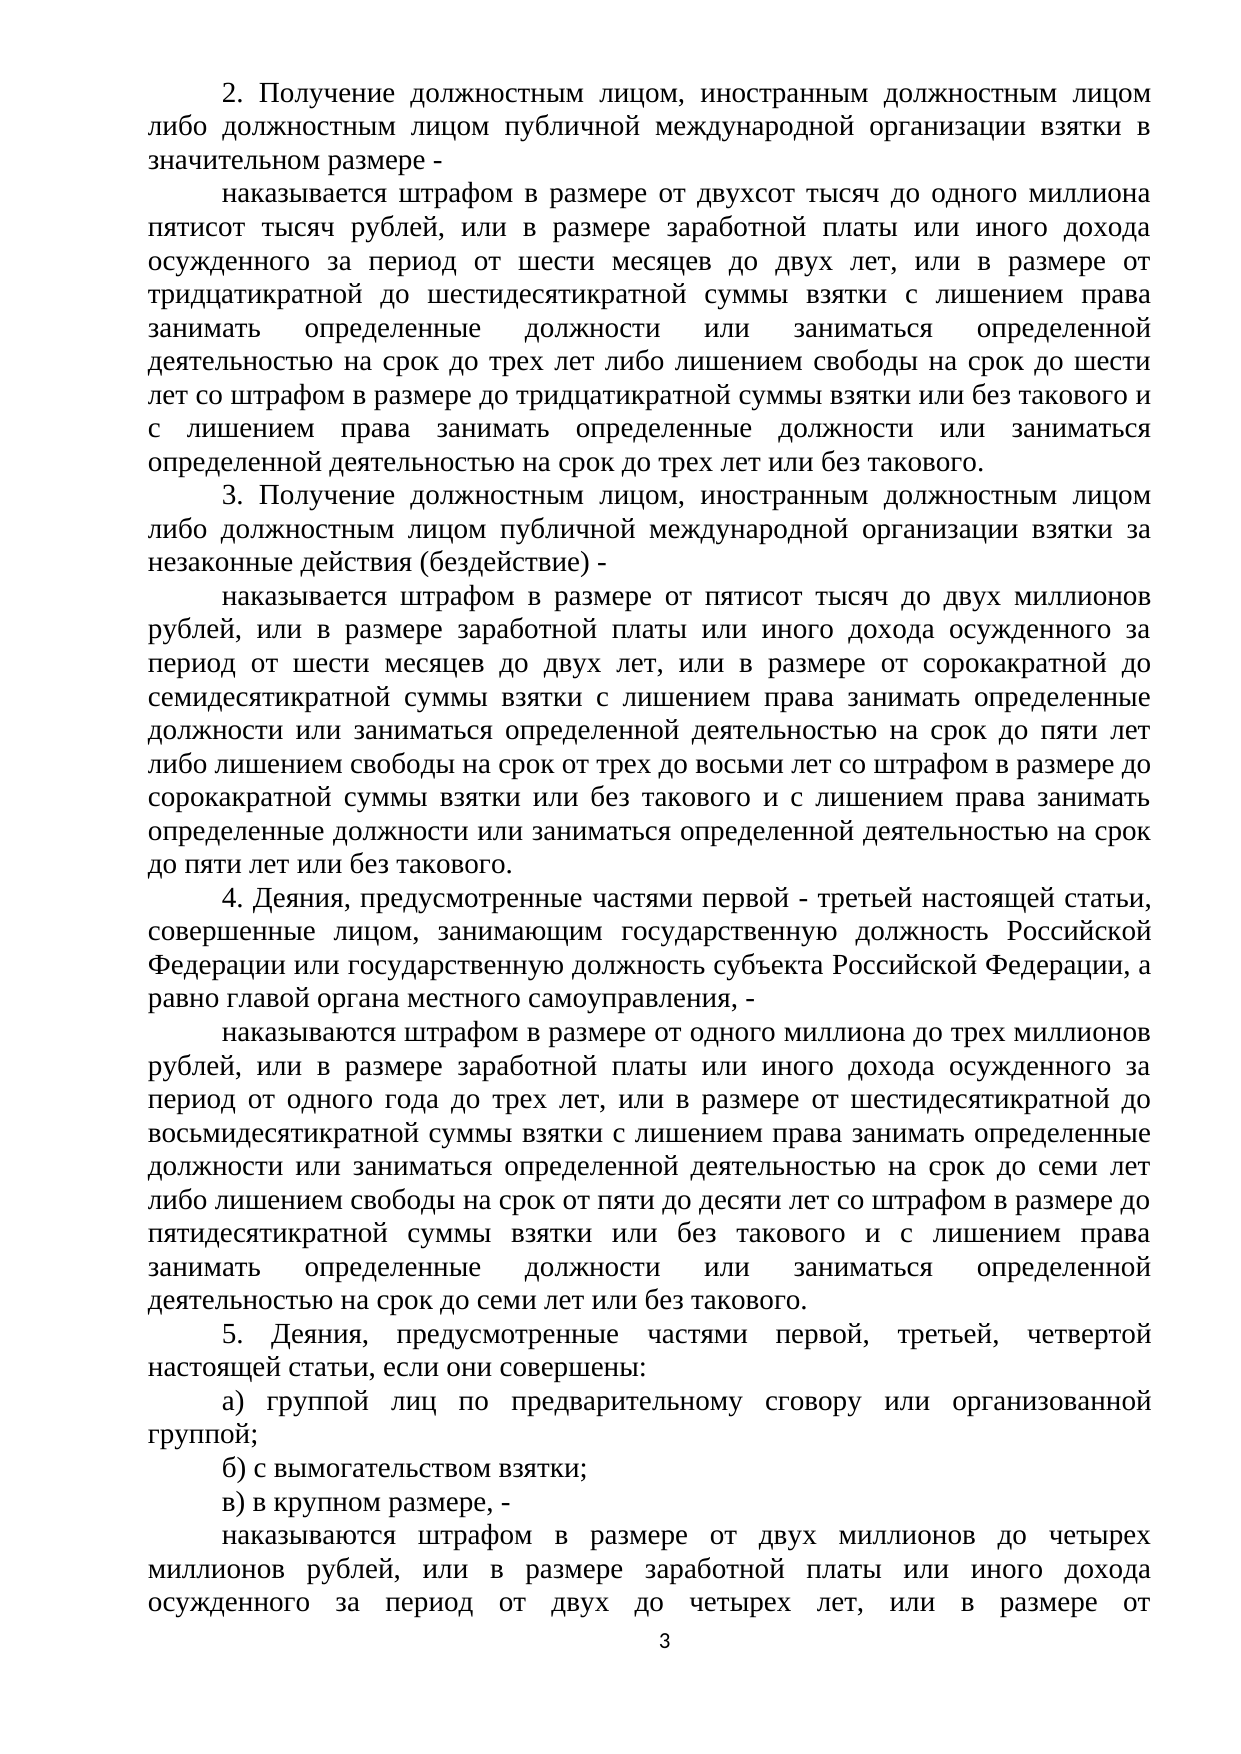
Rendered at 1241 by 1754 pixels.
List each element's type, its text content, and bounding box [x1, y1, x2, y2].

text наказывается штрафом в размере от пятисот тысяч до двух миллионов рублей, или в размере заработной платы или иного дохода осужденного за период от шести месяцев до двух лет, или в размере от сорокакратной до семидесятикратной суммы взятки с лишением права занимать определенные должности или заниматься определенной деятельностью на срок до пяти лет либо лишением свободы на срок от трех до восьми лет со штрафом в размере до сорокакратной суммы взятки или без такового и с лишением права занимать определенные должности или заниматься определенной деятельностью на срок до пяти лет или без такового. [148, 578, 1152, 880]
text 3. Получение должностным лицом, иностранным должностным лицом либо должностным лицом публичной международной организации взятки за незаконные действия (бездействие) - [148, 477, 1152, 578]
text 2. Получение должностным лицом, иностранным должностным лицом либо должностным лицом публичной международной организации взятки в значительном размере - [148, 75, 1152, 176]
text а) группой лиц по предварительному сговору или организованной группой; [148, 1383, 1152, 1450]
text в) в крупном размере, - [148, 1484, 1152, 1517]
text 5. Деяния, предусмотренные частями первой, третьей, четвертой настоящей статьи, если они совершены: [148, 1316, 1152, 1383]
text наказываются штрафом в размере от одного миллиона до трех миллионов рублей, или в размере заработной платы или иного дохода осужденного за период от одного года до трех лет, или в размере от шестидесятикратной до восьмидесятикратной суммы взятки с лишением права занимать определенные должности или заниматься определенной деятельностью на срок до семи лет либо лишением свободы на срок от пяти до десяти лет со штрафом в размере до пятидесятикратной суммы взятки или без такового и с лишением права занимать определенные должности или заниматься определенной деятельностью на срок до семи лет или без такового. [148, 1014, 1152, 1316]
text б) с вымогательством взятки; [148, 1450, 1152, 1484]
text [148, 1517, 1152, 1618]
text наказывается штрафом в размере от двухсот тысяч до одного миллиона пятисот тысяч рублей, или в размере заработной платы или иного дохода осужденного за период от шести месяцев до двух лет, или в размере от тридцатикратной до шестидесятикратной суммы взятки с лишением права занимать определенные должности или заниматься определенной деятельностью на срок до трех лет либо лишением свободы на срок до шести лет со штрафом в размере до тридцатикратной суммы взятки или без такового и с лишением права занимать определенные должности или заниматься определенной деятельностью на срок до трех лет или без такового. [148, 176, 1152, 477]
text 4. Деяния, предусмотренные частями первой - третьей настоящей статьи, совершенные лицом, занимающим государственную должность Российской Федерации или государственную должность субъекта Российской Федерации, а равно главой органа местного самоуправления, - [148, 880, 1152, 1014]
